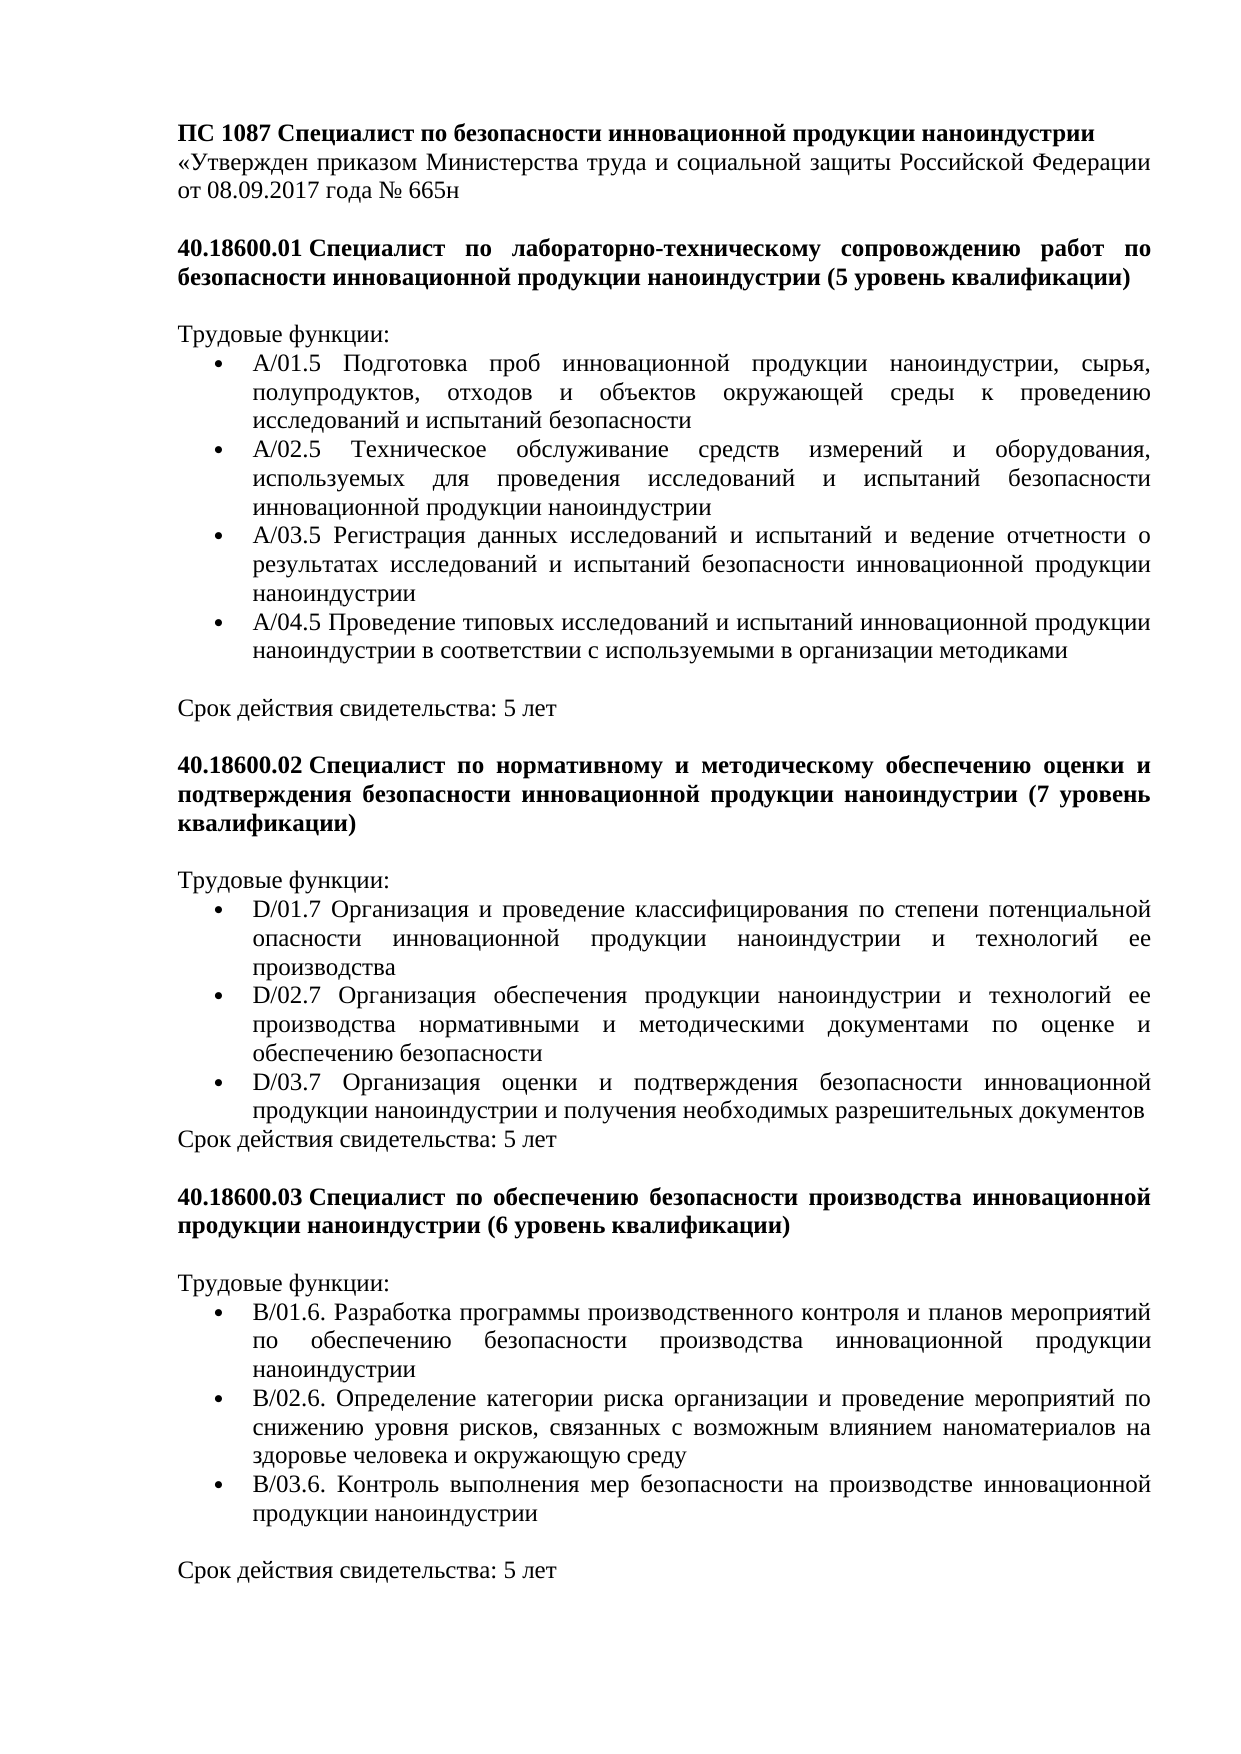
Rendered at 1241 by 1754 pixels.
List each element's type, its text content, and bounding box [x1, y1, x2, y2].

text Трудовые функции: [177, 319, 1152, 348]
list A/03.5 Регистрация данных исследований и испытаний и ведение отчетности о результатах исследований и испытаний безопасности инновационной продукции наноиндустрии [215, 521, 1152, 607]
list D/01.7 Организация и проведение классифицирования по степени потенциальной опасности инновационной продукции наноиндустрии и технологий ее производства [215, 894, 1152, 981]
list B/02.6. Определение категории риска организации и проведение мероприятий по снижению уровня рисков, связанных с возможным влиянием наноматериалов на здоровье человека и окружающую среду [215, 1383, 1152, 1469]
subtitle 40.18600.01 Специалист по лабораторно-техническому сопровождению работ по безопасности инновационной продукции наноиндустрии (5 уровень квалификации) [177, 233, 1152, 291]
list A/01.5 Подготовка проб инновационной продукции наноиндустрии, сырья, полупродуктов, отходов и объектов окружающей среды к проведению исследований и испытаний безопасности [215, 348, 1152, 434]
list A/04.5 Проведение типовых исследований и испытаний инновационной продукции наноиндустрии в соответствии с используемыми в организации методиками [215, 607, 1152, 664]
list D/02.7 Организация обеспечения продукции наноиндустрии и технологий ее производства нормативными и методическими документами по оценке и обеспечению безопасности [215, 981, 1152, 1067]
subtitle 40.18600.03 Специалист по обеспечению безопасности производства инновационной продукции наноиндустрии (6 уровень квалификации) [177, 1182, 1152, 1239]
list A/02.5 Техническое обслуживание средств измерений и оборудования, используемых для проведения исследований и испытаний безопасности инновационной продукции наноиндустрии [215, 434, 1152, 521]
list D/03.7 Организация оценки и подтверждения безопасности инновационной продукции наноиндустрии и получения необходимых разрешительных документов [215, 1067, 1152, 1124]
list B/03.6. Контроль выполнения мер безопасности на производстве инновационной продукции наноиндустрии [215, 1469, 1152, 1527]
text Срок действия свидетельства: 5 лет [177, 1556, 1152, 1584]
subtitle 40.18600.02 Специалист по нормативному и методическому обеспечению оценки и подтверждения безопасности инновационной продукции наноиндустрии (7 уровень квалификации) [177, 751, 1152, 837]
text Срок действия свидетельства: 5 лет [177, 1124, 1152, 1153]
text «Утвержден приказом Министерства труда и социальной защиты Российской Федерации от 08.09.2017 года № 665н [177, 147, 1152, 204]
text Трудовые функции: [177, 1268, 1152, 1297]
text Срок действия свидетельства: 5 лет [177, 693, 1152, 722]
text Трудовые функции: [177, 866, 1152, 894]
list B/01.6. Разработка программы производственного контроля и планов мероприятий по обеспечению безопасности производства инновационной продукции наноиндустрии [215, 1297, 1152, 1383]
subtitle ПС 1087 Специалист по безопасности инновационной продукции наноиндустрии [177, 118, 1152, 147]
